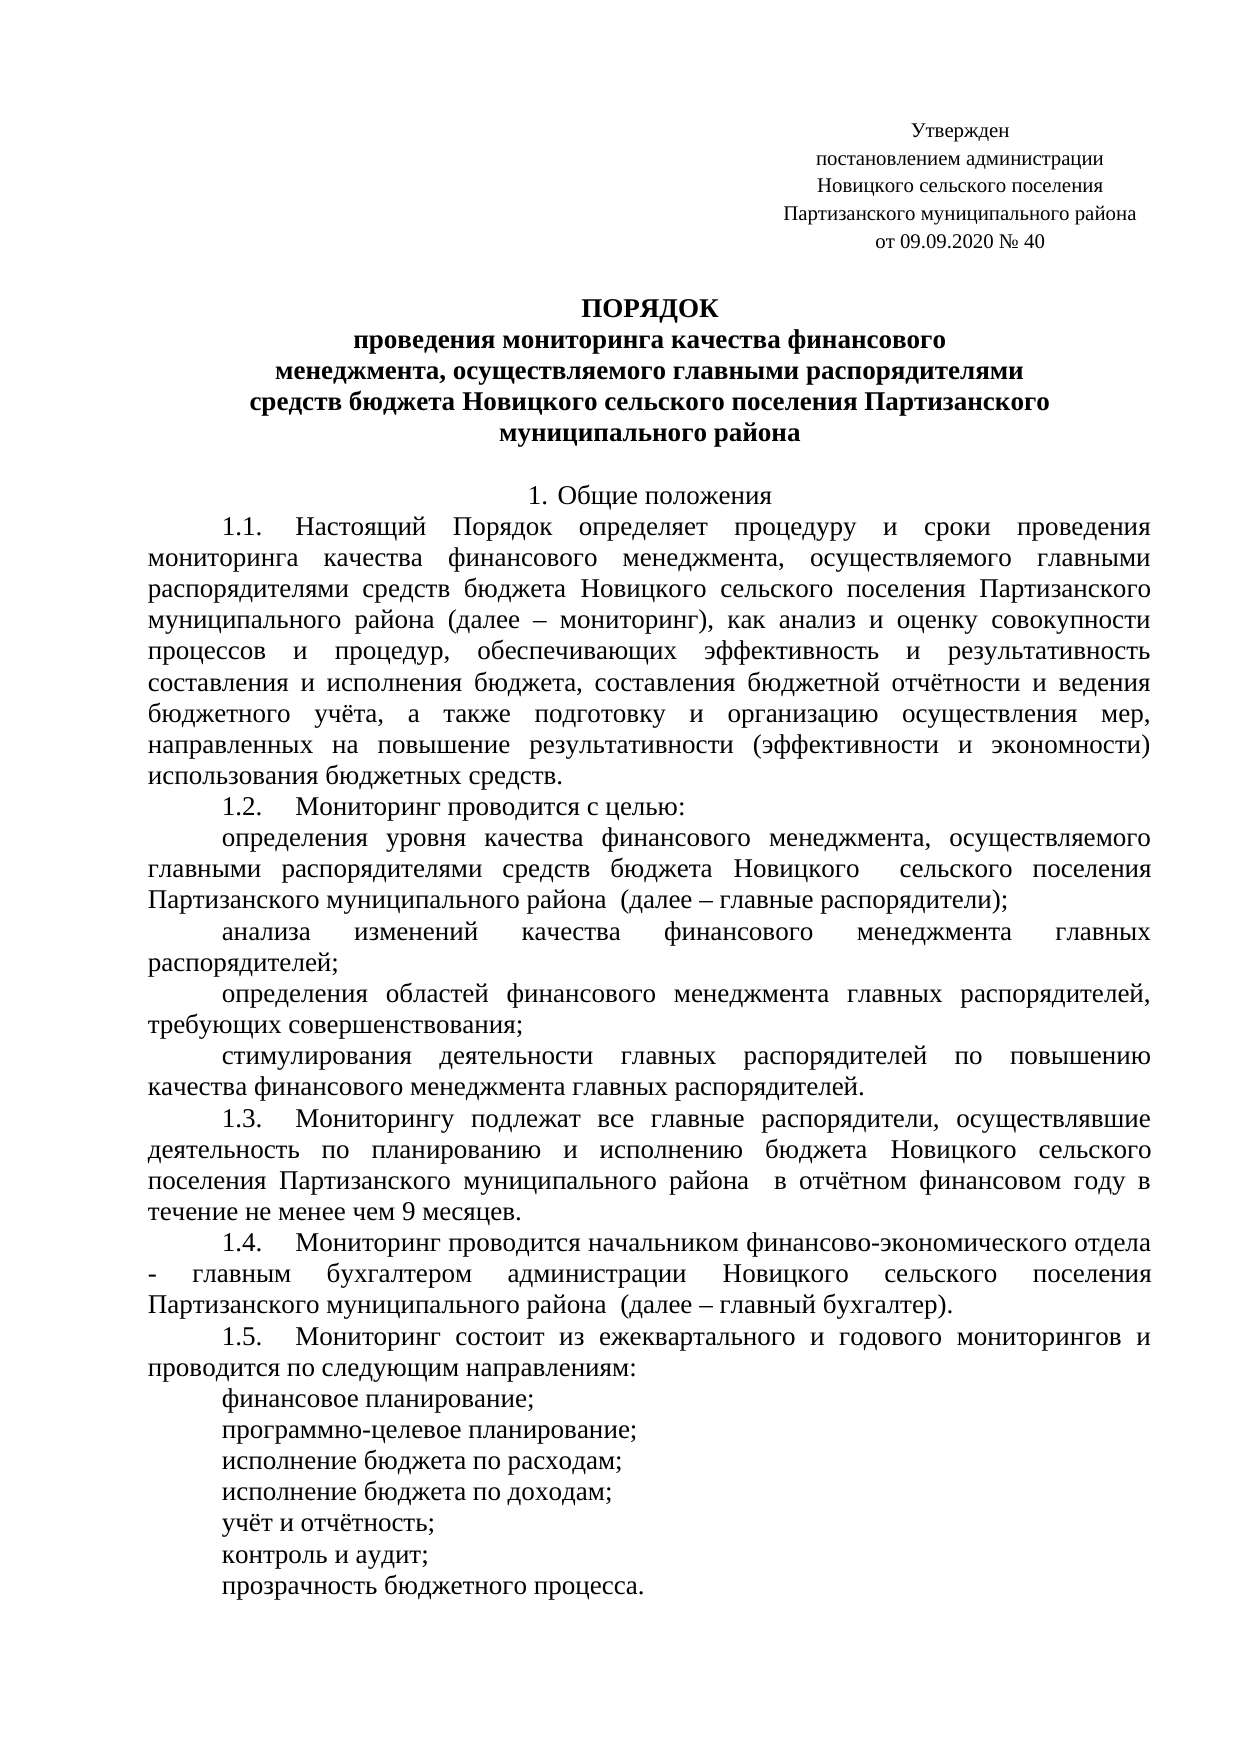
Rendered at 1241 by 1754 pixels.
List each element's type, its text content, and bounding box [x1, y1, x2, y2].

list Мониторинг проводится с целью: [148, 790, 1152, 821]
text контроль и аудит; [148, 1538, 1152, 1569]
text постановлением администрации [768, 146, 1152, 170]
text прозрачность бюджетного процесса. [148, 1569, 1152, 1600]
text определения областей финансового менеджмента главных распорядителей, требующих совершенствования; [148, 977, 1152, 1039]
text исполнение бюджета по расходам; [148, 1444, 1152, 1475]
text средств бюджета Новицкого сельского поселения Партизанского муниципального района [148, 385, 1152, 448]
text анализа изменений качества финансового менеджмента главных распорядителей; [148, 915, 1152, 977]
list Мониторингу подлежат все главные распорядители, осуществлявшие деятельность по планированию и исполнению бюджета Новицкого сельского поселения Партизанского муниципального района в отчётном финансовом году в течение не менее чем 9 месяцев. [148, 1102, 1152, 1226]
text учёт и отчётность; [148, 1507, 1152, 1538]
list Настоящий Порядок определяет процедуру и сроки проведения мониторинга качества финансового менеджмента, осуществляемого главными распорядителями средств бюджета Новицкого сельского поселения Партизанского муниципального района (далее – мониторинг), как анализ и оценку совокупности процессов и процедур, обеспечивающих эффективность и результативность составления и исполнения бюджета, составления бюджетной отчётности и ведения бюджетного учёта, а также подготовку и организацию осуществления мер, направленных на повышение результативности (эффективности и экономности) использования бюджетных средств. [148, 510, 1152, 790]
list Мониторинг проводится начальником финансово-экономического отдела - главным бухгалтером администрации Новицкого сельского поселения Партизанского муниципального района (далее – главный бухгалтер). [148, 1226, 1152, 1320]
text стимулирования деятельности главных распорядителей по повышению качества финансового менеджмента главных распорядителей. [148, 1039, 1152, 1102]
text определения уровня качества финансового менеджмента, осуществляемого главными распорядителями средств бюджета Новицкого сельского поселения Партизанского муниципального района (далее – главные распорядители); [148, 821, 1152, 915]
text программно-целевое планирование; [148, 1413, 1152, 1444]
text Утвержден [768, 118, 1152, 142]
text Партизанского муниципального района [768, 201, 1152, 225]
text ПОРЯДОК [148, 292, 1152, 323]
text менеджмента, осуществляемого главными распорядителями [148, 354, 1152, 385]
list Мониторинг состоит из ежеквартального и годового мониторингов и проводится по следующим направлениям: [148, 1320, 1152, 1382]
text от 09.09.2020 № 40 [768, 228, 1152, 253]
list Общие положения [148, 479, 1152, 510]
text финансовое планирование; [148, 1382, 1152, 1413]
text Новицкого сельского поселения [768, 173, 1152, 197]
text проведения мониторинга качества финансового [148, 323, 1152, 354]
text исполнение бюджета по доходам; [148, 1475, 1152, 1507]
